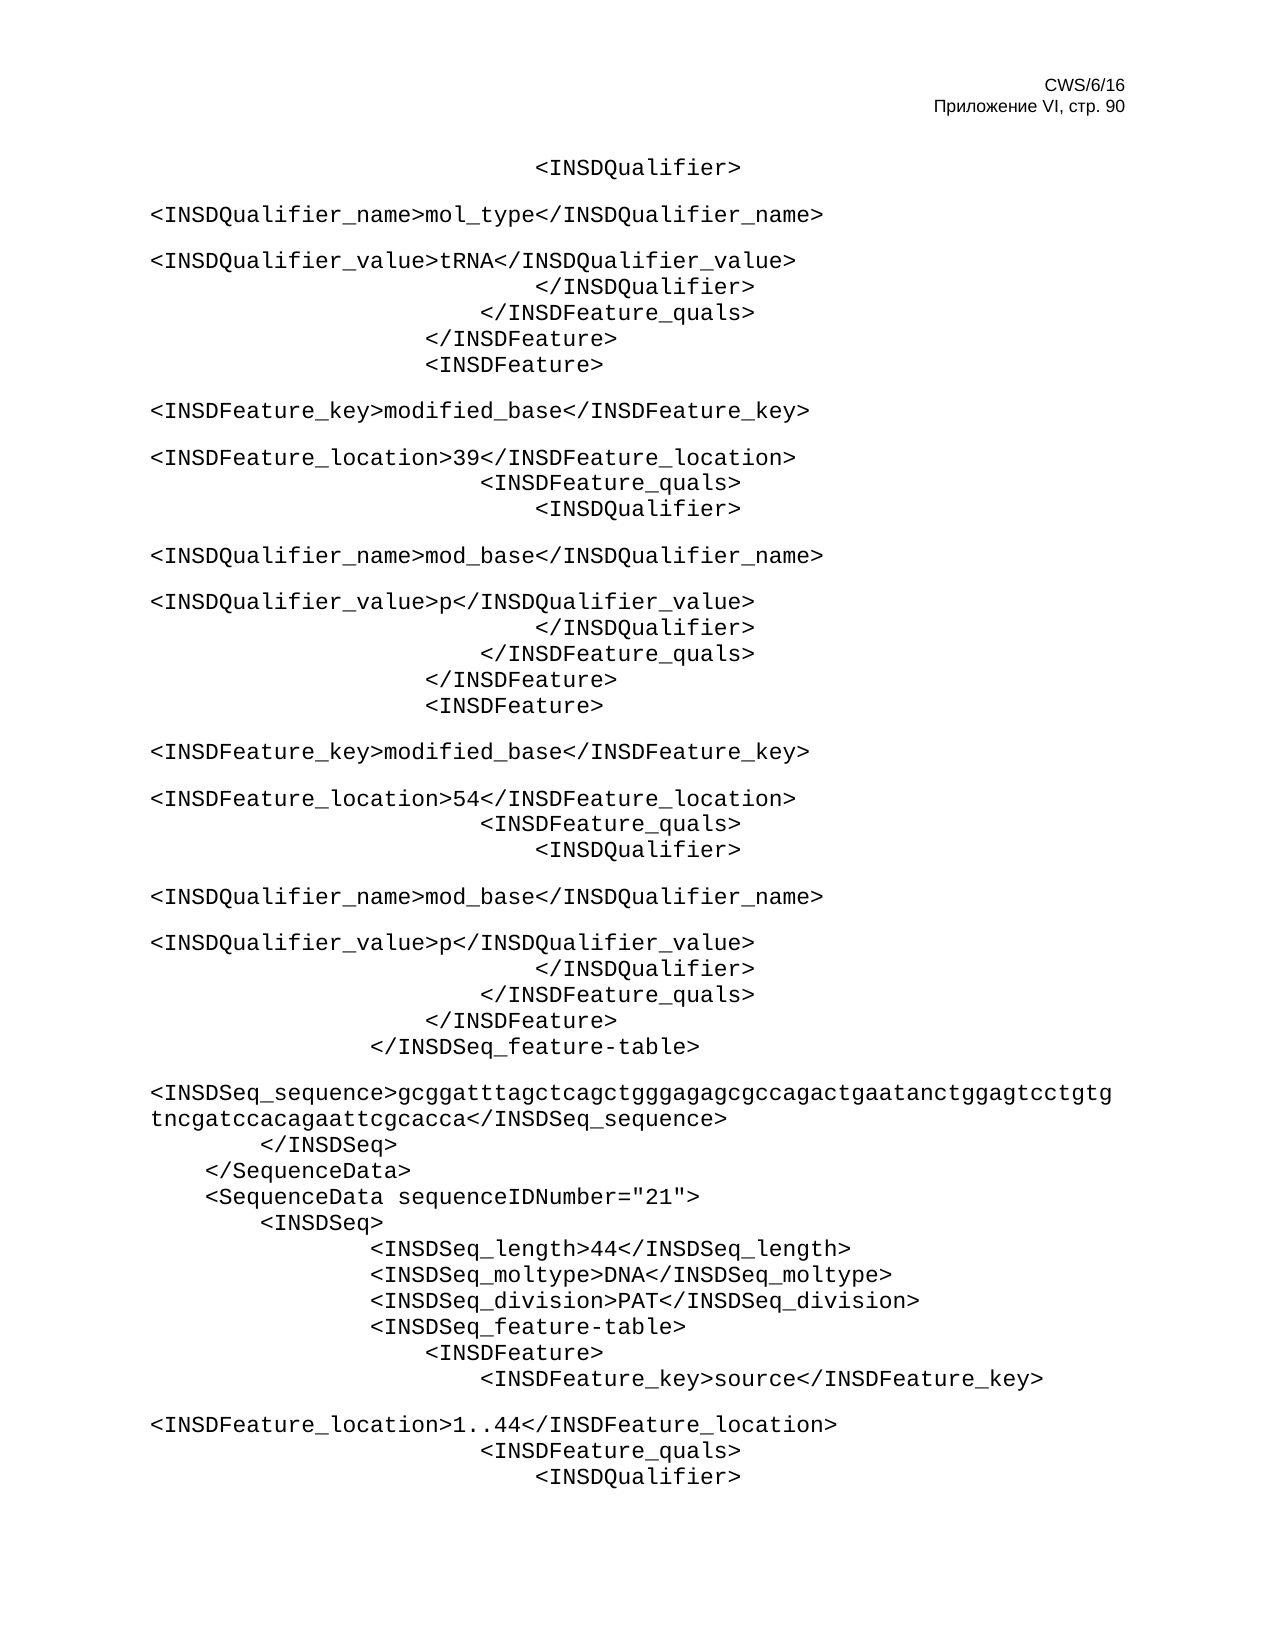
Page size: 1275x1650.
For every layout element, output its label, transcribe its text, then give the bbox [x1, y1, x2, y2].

text </INSDFeature> [150, 668, 1125, 694]
text <INSDQualifier> [150, 157, 1125, 183]
text <INSDFeature_quals> [150, 1439, 1125, 1465]
text <INSDFeature_key>modified_base</INSDFeature_key> [150, 720, 1125, 766]
text </INSDFeature> [150, 1009, 1125, 1035]
text <INSDFeature> [150, 1341, 1125, 1367]
text </INSDFeature> [150, 327, 1125, 353]
text <INSDSeq_division>PAT</INSDSeq_division> [150, 1289, 1125, 1315]
text </SequenceData> [150, 1159, 1125, 1185]
text <INSDSeq> [150, 1211, 1125, 1237]
text </INSDQualifier> [150, 957, 1125, 983]
text <INSDQualifier_name>mod_base</INSDQualifier_name> [150, 524, 1125, 570]
text <SequenceData sequenceIDNumber="21"> [150, 1185, 1125, 1211]
text </INSDSeq> [150, 1133, 1125, 1159]
text </INSDQualifier> [150, 275, 1125, 301]
text <INSDFeature_key>source</INSDFeature_key> [150, 1367, 1125, 1393]
text <INSDFeature_location>1..44</INSDFeature_location> [150, 1393, 1125, 1439]
text <INSDQualifier_value>tRNA</INSDQualifier_value> [150, 229, 1125, 275]
text <INSDSeq_feature-table> [150, 1315, 1125, 1341]
text <INSDFeature_location>39</INSDFeature_location> [150, 425, 1125, 472]
text <INSDFeature> [150, 353, 1125, 379]
text <INSDSeq_length>44</INSDSeq_length> [150, 1237, 1125, 1263]
text <INSDQualifier> [150, 498, 1125, 524]
text <INSDFeature> [150, 694, 1125, 720]
text <INSDQualifier> [150, 839, 1125, 865]
text <INSDSeq_sequence>gcggatttagctcagctgggagagcgccagactgaatanctggagtcctgtgtncgatccacagaattcgcacca</INSDSeq_sequence> [150, 1061, 1125, 1133]
text <INSDQualifier_value>p</INSDQualifier_value> [150, 570, 1125, 616]
text <INSDQualifier_name>mol_type</INSDQualifier_name> [150, 183, 1125, 229]
text <INSDFeature_key>modified_base</INSDFeature_key> [150, 379, 1125, 425]
text <INSDFeature_quals> [150, 472, 1125, 498]
text </INSDQualifier> [150, 616, 1125, 642]
text </INSDSeq_feature-table> [150, 1035, 1125, 1061]
text <INSDQualifier> [150, 1465, 1125, 1491]
text <INSDFeature_quals> [150, 813, 1125, 839]
text <INSDQualifier_name>mod_base</INSDQualifier_name> [150, 865, 1125, 911]
text </INSDFeature_quals> [150, 642, 1125, 668]
text </INSDFeature_quals> [150, 983, 1125, 1009]
text <INSDQualifier_value>p</INSDQualifier_value> [150, 911, 1125, 957]
text </INSDFeature_quals> [150, 301, 1125, 327]
text <INSDSeq_moltype>DNA</INSDSeq_moltype> [150, 1263, 1125, 1289]
text <INSDFeature_location>54</INSDFeature_location> [150, 766, 1125, 813]
